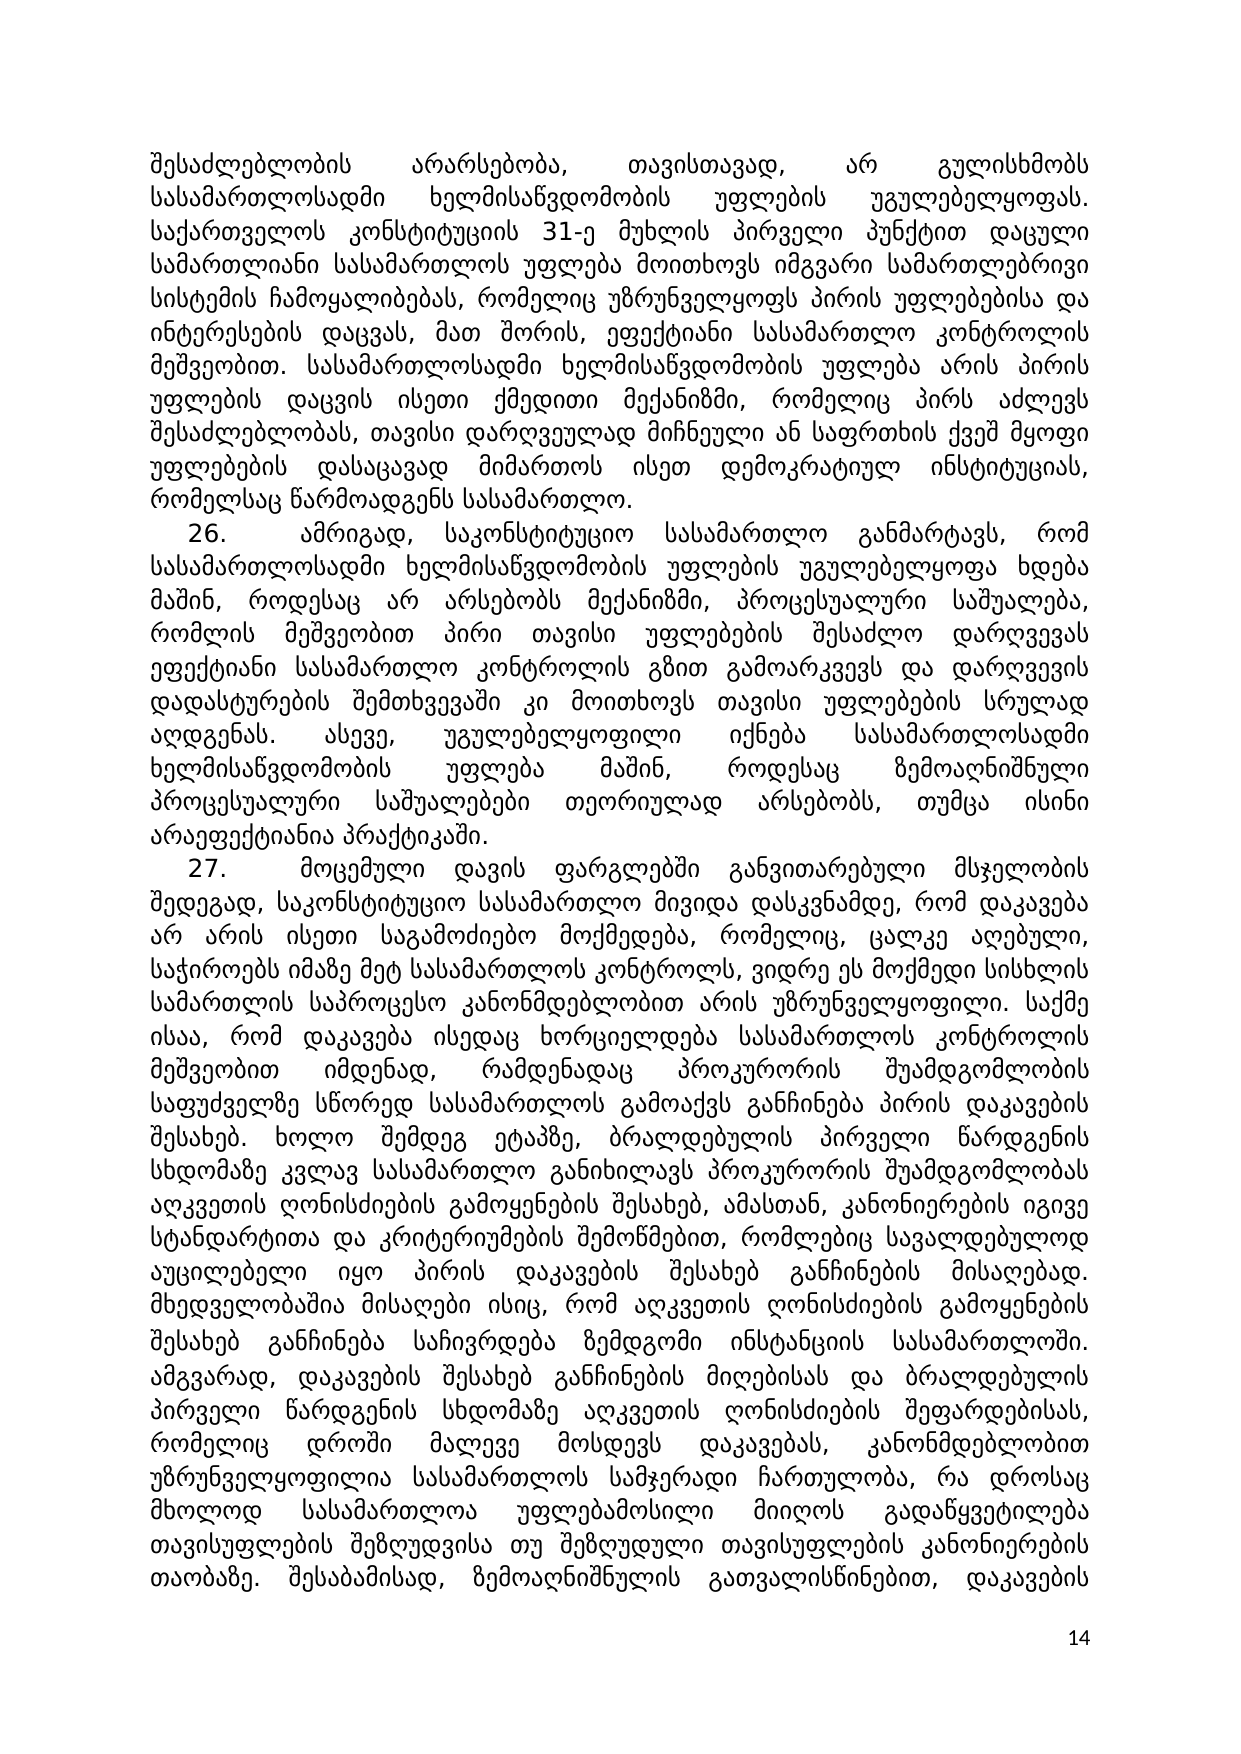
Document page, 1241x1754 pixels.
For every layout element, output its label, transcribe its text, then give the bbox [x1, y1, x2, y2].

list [150, 150, 1090, 514]
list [150, 854, 1090, 1593]
list ამრიგად, საკონსტიტუციო სასამართლო განმარტავს, რომ სასამართლოსადმი ხელმისაწვდომობის უფლების უგულებელყოფა ხდება მაშინ, როდესაც არ არსებობს მექანიზმი, პროცესუალური საშუალება, რომლის მეშვეობით პირი თავისი უფლებების შესაძლო დარღვევას ეფექტიანი სასამართლო კონტროლის გზით გამოარკვევს და დარღვევის დადასტურების შემთხვევაში კი მოითხოვს თავისი უფლებების სრულად აღდგენას. ასევე, უგულებელყოფილი იქნება სასამართლოსადმი ხელმისაწვდომობის უფლება მაშინ, როდესაც ზემოაღნიშნული პროცესუალური საშუალებები თეორიულად არსებობს, თუმცა ისინი არაეფექტიანია პრაქტიკაში. [150, 519, 1090, 850]
